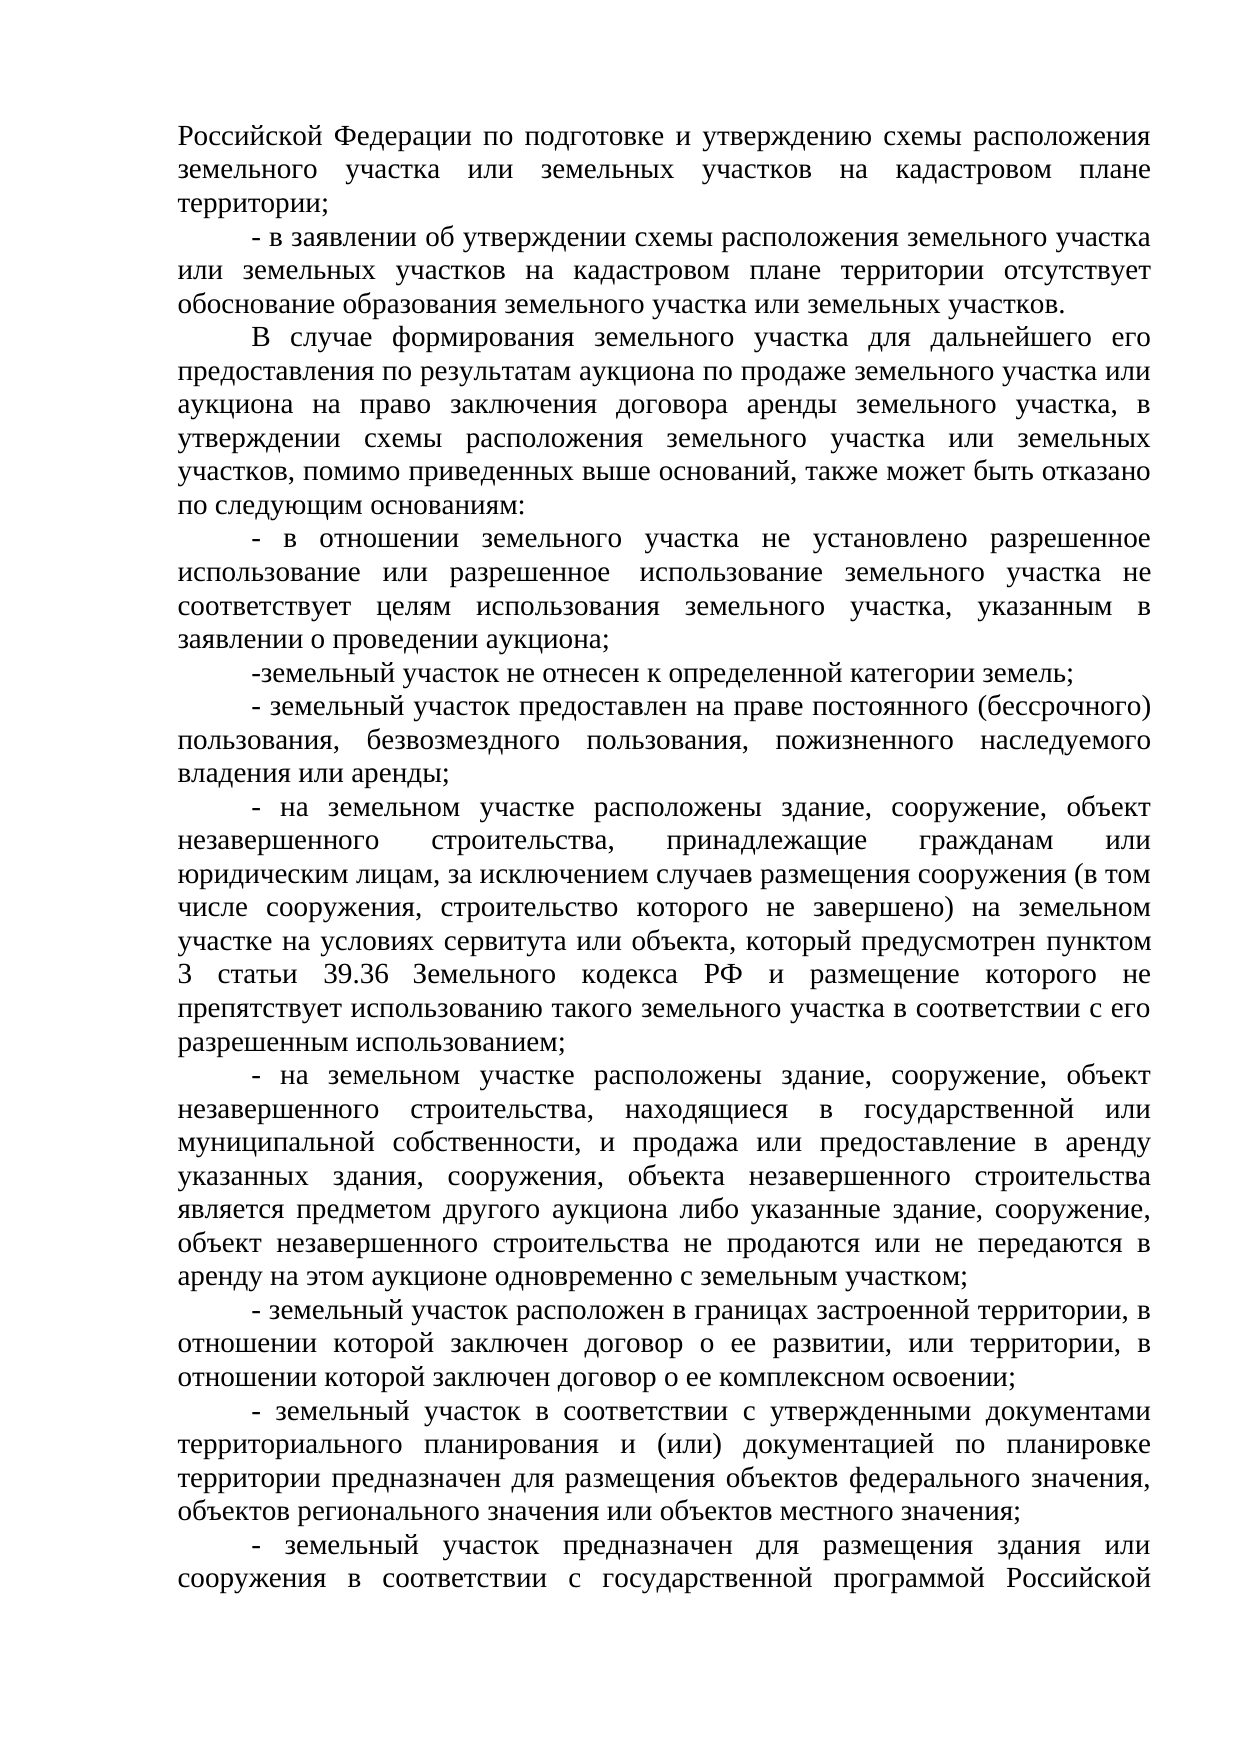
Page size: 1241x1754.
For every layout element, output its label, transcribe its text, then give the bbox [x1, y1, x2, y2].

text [177, 1527, 1152, 1594]
text - на земельном участке расположены здание, сооружение, объект незавершенного строительства, принадлежащие гражданам или юридическим лицам, за исключением случаев размещения сооружения (в том числе сооружения, строительство которого не завершено) на земельном участке на условиях сервитута или объекта, который предусмотрен пунктом 3 статьи 39.36 Земельного кодекса РФ и размещение которого не препятствует использованию такого земельного участка в соответствии с его разрешенным использованием; [177, 789, 1152, 1057]
text - в отношении земельного участка не установлено разрешенное использование или разрешенное использование земельного участка не соответствует целям использования земельного участка, указанным в заявлении о проведении аукциона; [177, 521, 1152, 655]
text - земельный участок предоставлен на праве постоянного (бессрочного) пользования, безвозмездного пользования, пожизненного наследуемого владения или аренды; [177, 688, 1152, 789]
text - в заявлении об утверждении схемы расположения земельного участка или земельных участков на кадастровом плане территории отсутствует обоснование образования земельного участка или земельных участков. [177, 219, 1152, 319]
text - на земельном участке расположены здание, сооружение, объект незавершенного строительства, находящиеся в государственной или муниципальной собственности, и продажа или предоставление в аренду указанных здания, сооружения, объекта незавершенного строительства является предметом другого аукциона либо указанные здание, сооружение, объект незавершенного строительства не продаются или не передаются в аренду на этом аукционе одновременно с земельным участком; [177, 1057, 1152, 1292]
text - земельный участок расположен в границах застроенной территории, в отношении которой заключен договор о ее развитии, или территории, в отношении которой заключен договор о ее комплексном освоении; [177, 1292, 1152, 1393]
text В случае формирования земельного участка для дальнейшего его предоставления по результатам аукциона по продаже земельного участка или аукциона на право заключения договора аренды земельного участка, в утверждении схемы расположения земельного участка или земельных участков, помимо приведенных выше оснований, также может быть отказано по следующим основаниям: [177, 319, 1152, 521]
text -земельный участок не отнесен к определенной категории земель; [177, 655, 1152, 688]
text - земельный участок в соответствии с утвержденными документами территориального планирования и (или) документацией по планировке территории предназначен для размещения объектов федерального значения, объектов регионального значения или объектов местного значения; [177, 1393, 1152, 1527]
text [177, 118, 1152, 219]
